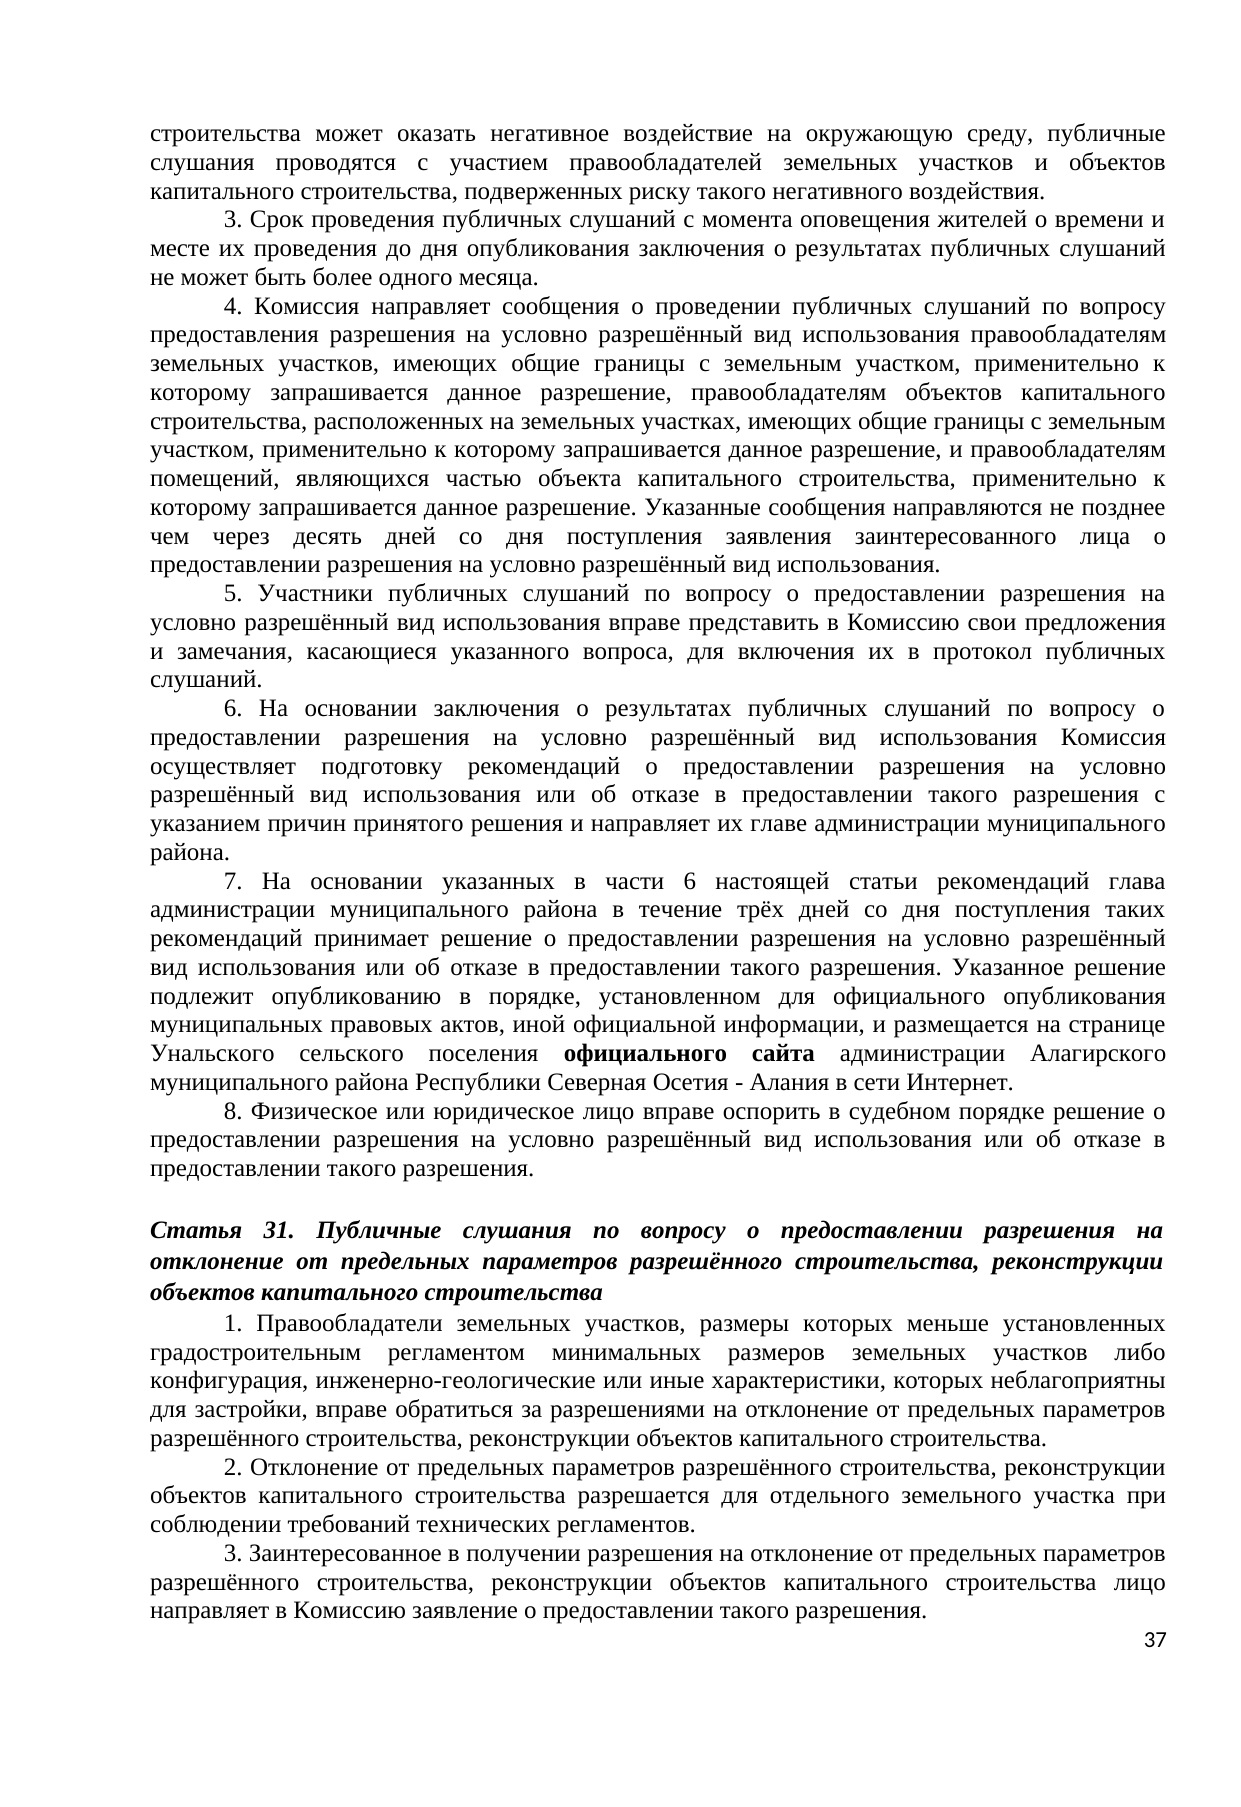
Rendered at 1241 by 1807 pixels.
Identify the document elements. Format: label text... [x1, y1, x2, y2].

text 3. Заинтересованное в получении разрешения на отклонение от предельных параметров разрешённого строительства, реконструкции объектов капитального строительства лицо направляет в Комиссию заявление о предоставлении такого разрешения. [150, 1538, 1167, 1624]
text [150, 118, 1167, 204]
text 7. На основании указанных в части 6 настоящей статьи рекомендаций глава администрации муниципального района в течение трёх дней со дня поступления таких рекомендаций принимает решение о предоставлении разрешения на условно разрешённый вид использования или об отказе в предоставлении такого разрешения. Указанное решение подлежит опубликованию в порядке, установленном для официального опубликования муниципальных правовых актов, иной официальной информации, и размещается на странице Унальского сельского поселения официального сайта администрации Алагирского муниципального района Республики Северная Осетия - Алания в сети Интернет. [150, 866, 1167, 1096]
text 3. Срок проведения публичных слушаний с момента оповещения жителей о времени и месте их проведения до дня опубликования заключения о результатах публичных слушаний не может быть более одного месяца. [150, 204, 1167, 291]
text 8. Физическое или юридическое лицо вправе оспорить в судебном порядке решение о предоставлении разрешения на условно разрешённый вид использования или об отказе в предоставлении такого разрешения. [150, 1096, 1167, 1182]
subtitle Статья 31. Публичные слушания по вопросу о предоставлении разрешения на отклонение от предельных параметров разрешённого строительства, реконструкции объектов капитального строительства [150, 1215, 1167, 1306]
text 6. На основании заключения о результатах публичных слушаний по вопросу о предоставлении разрешения на условно разрешённый вид использования Комиссия осуществляет подготовку рекомендаций о предоставлении разрешения на условно разрешённый вид использования или об отказе в предоставлении такого разрешения с указанием причин принятого решения и направляет их главе администрации муниципального района. [150, 693, 1167, 866]
text 1. Правообладатели земельных участков, размеры которых меньше установленных градостроительным регламентом минимальных размеров земельных участков либо конфигурация, инженерно-геологические или иные характеристики, которых неблагоприятны для застройки, вправе обратиться за разрешениями на отклонение от предельных параметров разрешённого строительства, реконструкции объектов капитального строительства. [150, 1308, 1167, 1452]
text 5. Участники публичных слушаний по вопросу о предоставлении разрешения на условно разрешённый вид использования вправе представить в Комиссию свои предложения и замечания, касающиеся указанного вопроса, для включения их в протокол публичных слушаний. [150, 578, 1167, 693]
text 4. Комиссия направляет сообщения о проведении публичных слушаний по вопросу предоставления разрешения на условно разрешённый вид использования правообладателям земельных участков, имеющих общие границы с земельным участком, применительно к которому запрашивается данное разрешение, правообладателям объектов капитального строительства, расположенных на земельных участках, имеющих общие границы с земельным участком, применительно к которому запрашивается данное разрешение, и правообладателям помещений, являющихся частью объекта капитального строительства, применительно к которому запрашивается данное разрешение. Указанные сообщения направляются не позднее чем через десять дней со дня поступления заявления заинтересованного лица о предоставлении разрешения на условно разрешённый вид использования. [150, 291, 1167, 578]
text 2. Отклонение от предельных параметров разрешённого строительства, реконструкции объектов капитального строительства разрешается для отдельного земельного участка при соблюдении требований технических регламентов. [150, 1452, 1167, 1538]
